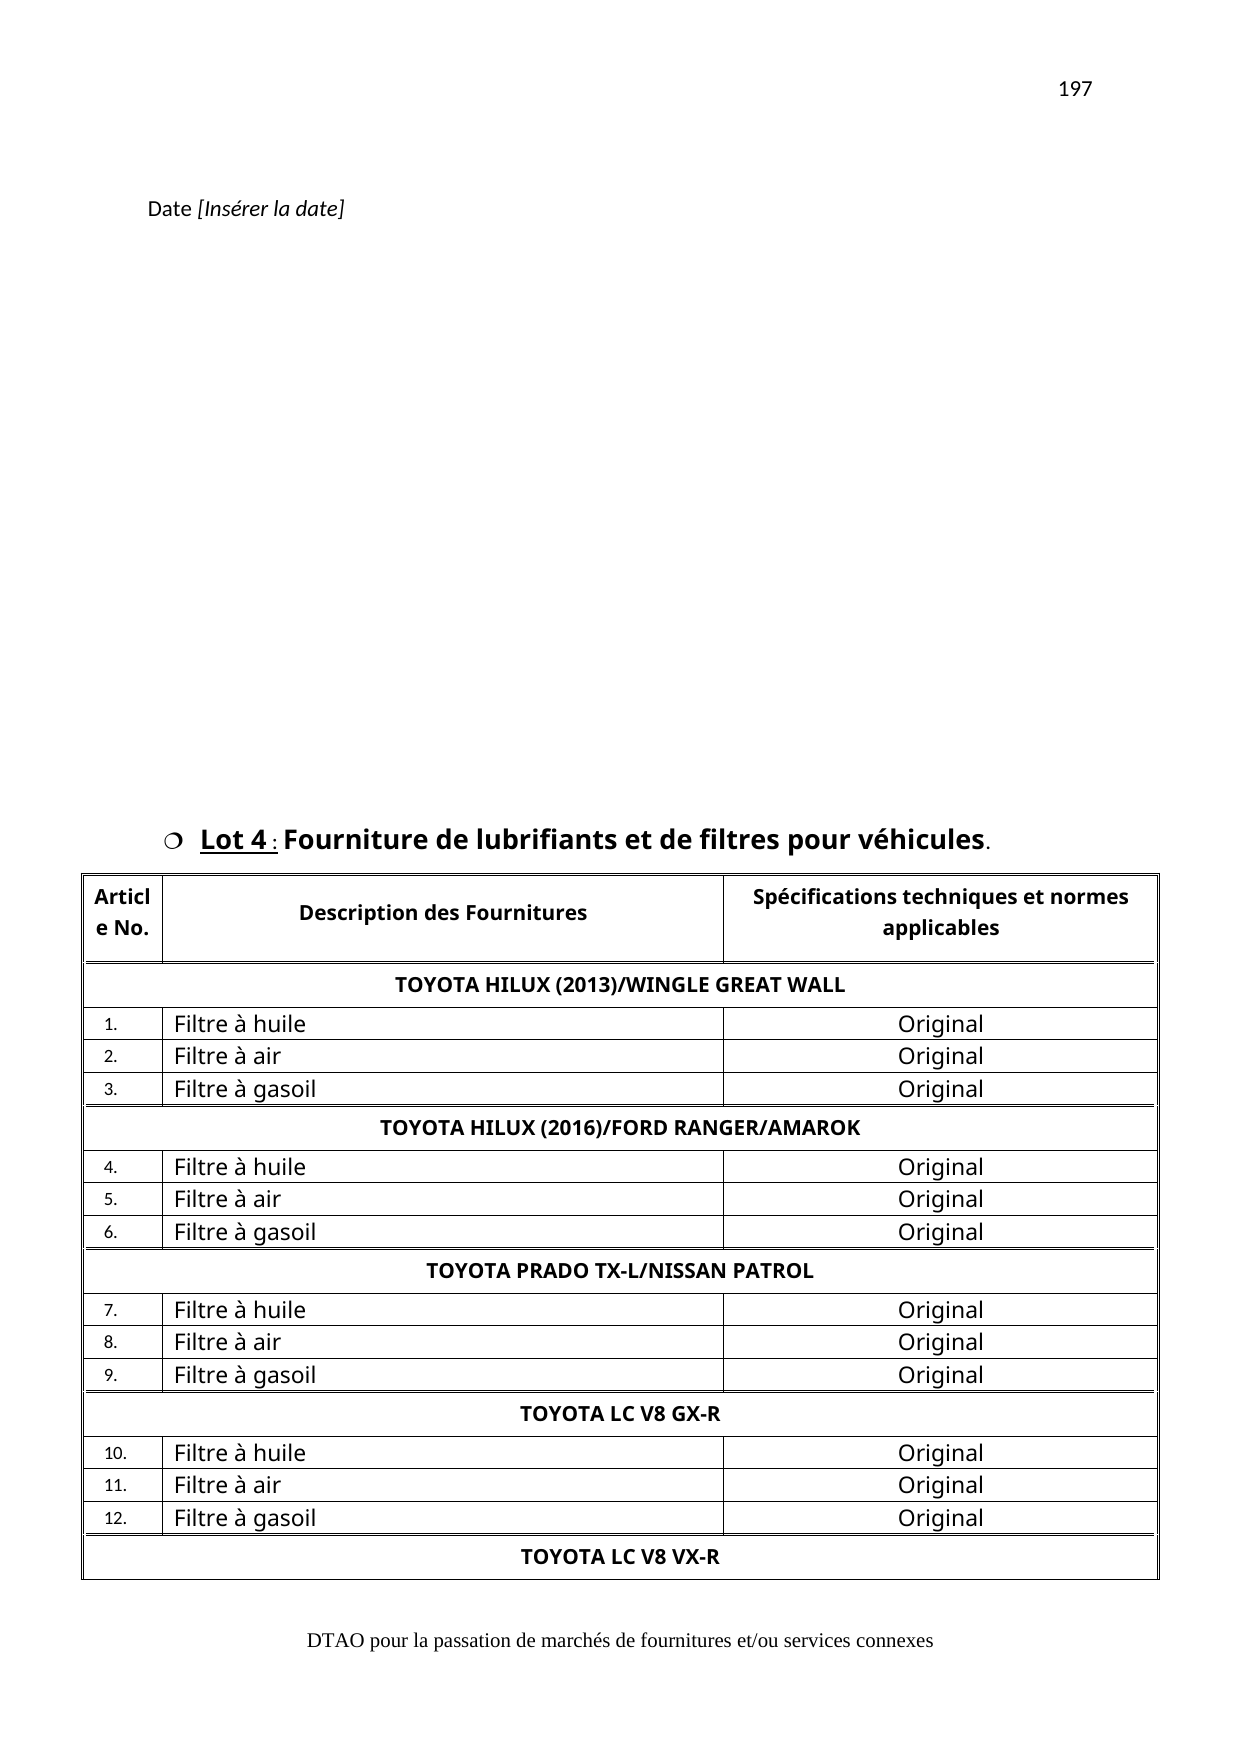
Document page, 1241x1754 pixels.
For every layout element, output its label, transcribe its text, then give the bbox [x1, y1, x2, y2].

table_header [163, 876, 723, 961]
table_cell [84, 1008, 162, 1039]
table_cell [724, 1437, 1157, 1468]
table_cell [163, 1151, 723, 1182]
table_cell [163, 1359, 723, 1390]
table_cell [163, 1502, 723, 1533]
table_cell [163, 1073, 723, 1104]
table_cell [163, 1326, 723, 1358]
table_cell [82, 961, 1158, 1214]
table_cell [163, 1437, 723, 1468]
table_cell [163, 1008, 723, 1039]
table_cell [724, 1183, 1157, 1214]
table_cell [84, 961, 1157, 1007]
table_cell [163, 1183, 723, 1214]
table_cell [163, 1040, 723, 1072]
list Lot 4 : Fourniture de lubrifiants et de filtres pour véhicules. [162, 821, 1092, 857]
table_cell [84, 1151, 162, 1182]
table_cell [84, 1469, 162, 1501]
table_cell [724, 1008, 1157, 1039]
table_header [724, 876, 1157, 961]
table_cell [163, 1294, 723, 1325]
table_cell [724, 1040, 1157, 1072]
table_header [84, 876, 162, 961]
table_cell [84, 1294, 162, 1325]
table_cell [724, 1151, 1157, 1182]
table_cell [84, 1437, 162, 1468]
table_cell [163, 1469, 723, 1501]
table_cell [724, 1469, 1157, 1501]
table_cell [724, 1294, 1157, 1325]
text Date [Insérer la date] [148, 194, 1092, 223]
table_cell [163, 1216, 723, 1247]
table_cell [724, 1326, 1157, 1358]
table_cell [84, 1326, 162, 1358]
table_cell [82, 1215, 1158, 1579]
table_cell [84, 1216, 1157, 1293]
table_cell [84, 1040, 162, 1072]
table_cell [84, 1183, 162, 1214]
